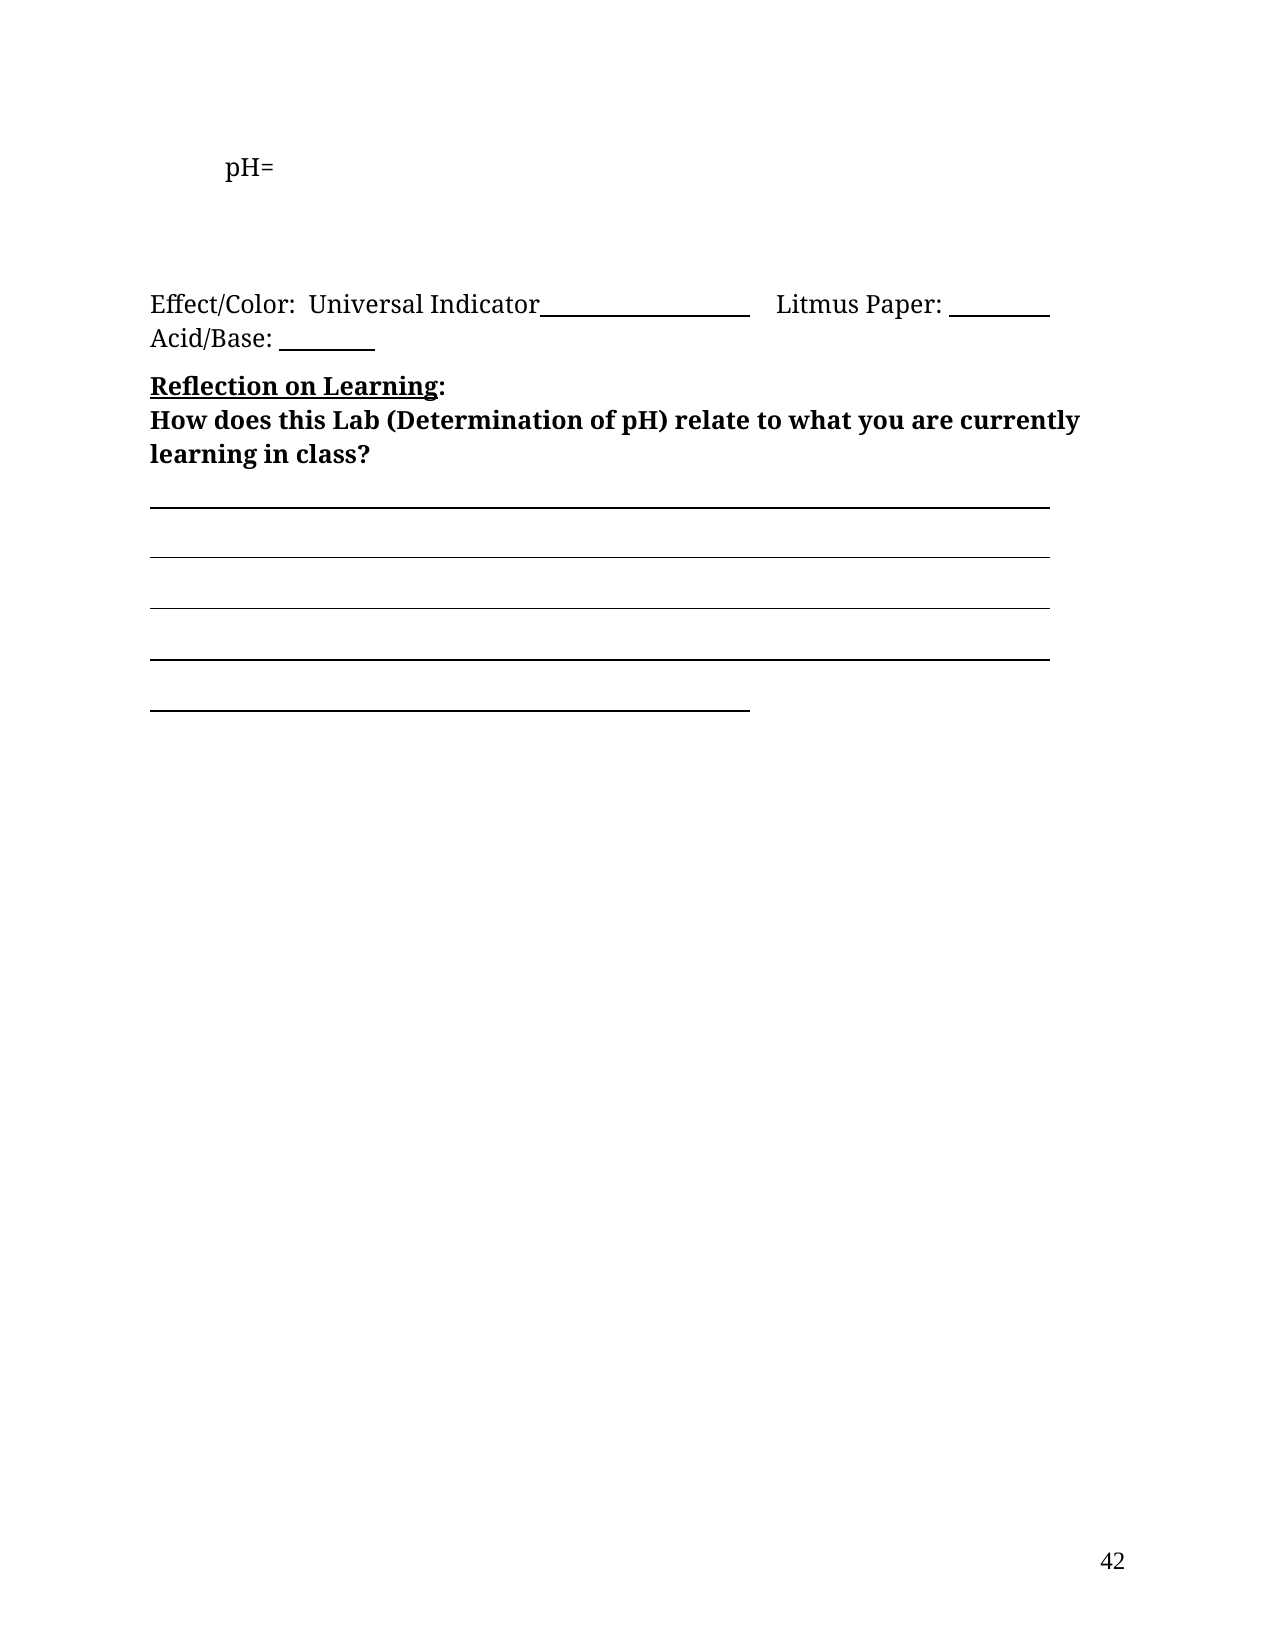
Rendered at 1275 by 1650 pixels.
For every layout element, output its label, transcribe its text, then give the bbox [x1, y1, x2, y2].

text How does this Lab (Determination of pH) relate to what you are currently learning in class? [150, 403, 1125, 471]
text pH= [150, 150, 1125, 184]
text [150, 286, 1125, 354]
text Reflection on Learning: [150, 368, 1125, 403]
